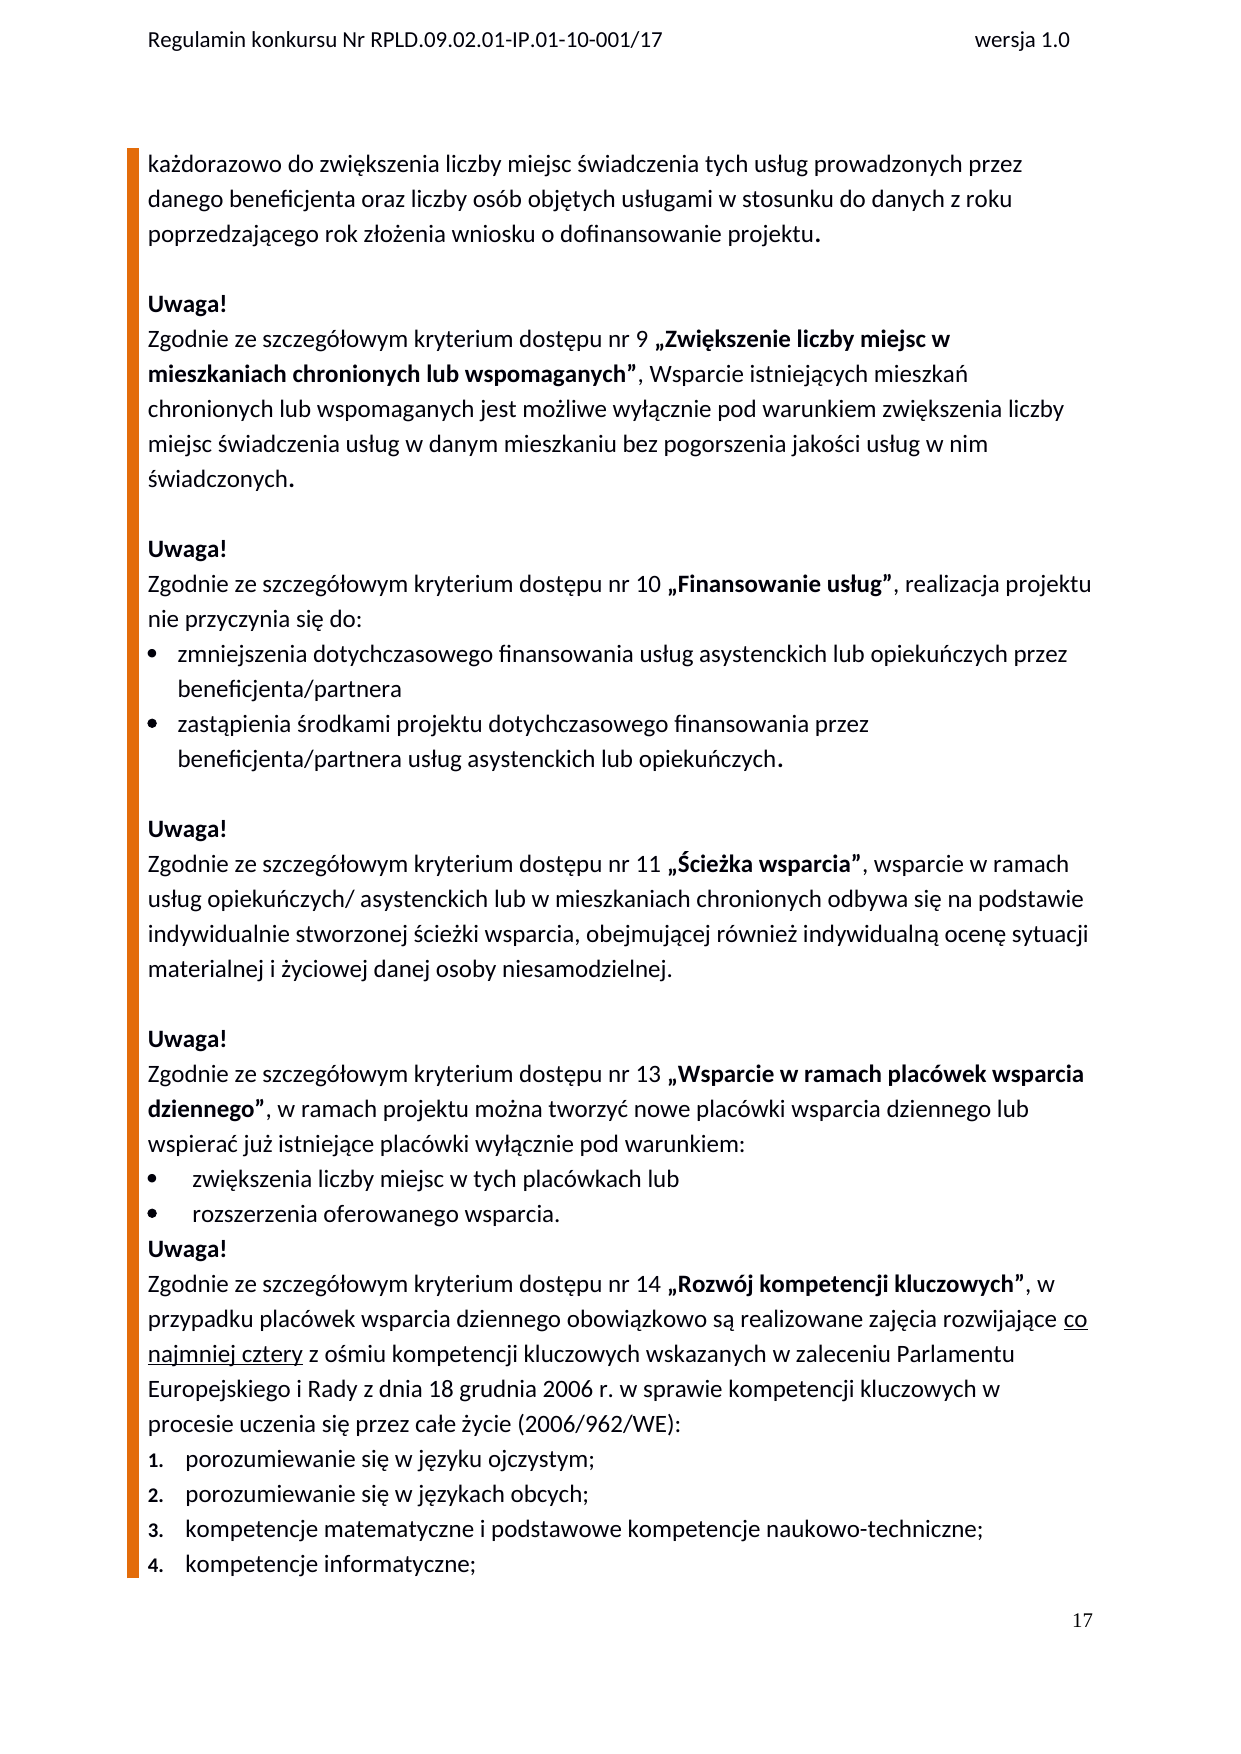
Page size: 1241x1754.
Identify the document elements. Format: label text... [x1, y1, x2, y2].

text Zgodnie ze szczegółowym kryterium dostępu nr 13 „Wsparcie w ramach placówek wsparcia dziennego”, w ramach projektu można tworzyć nowe placówki wsparcia dziennego lub wspierać już istniejące placówki wyłącznie pod warunkiem: [139, 1058, 1092, 1158]
list zastąpienia środkami projektu dotychczasowego finansowania przez beneficjenta/partnera usług asystenckich lub opiekuńczych. [139, 708, 1092, 773]
text Zgodnie ze szczegółowym kryterium dostępu nr 10 „Finansowanie usług”, realizacja projektu nie przyczynia się do: [139, 568, 1092, 633]
list kompetencje matematyczne i podstawowe kompetencje naukowo-techniczne; [139, 1513, 1092, 1543]
list Uwaga! [139, 533, 1092, 563]
list rozszerzenia oferowanego wsparcia. [139, 1198, 1092, 1228]
list Zgodnie ze szczegółowym kryterium dostępu nr 14 „Rozwój kompetencji kluczowych”, w przypadku placówek wsparcia dziennego obowiązkowo są realizowane zajęcia rozwijające co najmniej cztery z ośmiu kompetencji kluczowych wskazanych w zaleceniu Parlamentu Europejskiego i Rady z dnia 18 grudnia 2006 r. w sprawie kompetencji kluczowych w procesie uczenia się przez całe życie (2006/962/WE): [139, 1268, 1092, 1438]
list porozumiewanie się w językach obcych; [139, 1478, 1092, 1508]
list porozumiewanie się w języku ojczystym; [139, 1443, 1092, 1473]
list kompetencje informatyczne; [139, 1548, 1092, 1578]
list Uwaga! [139, 813, 1092, 843]
text Zgodnie ze szczegółowym kryterium dostępu nr 11 „Ścieżka wsparcia”, wsparcie w ramach usług opiekuńczych/ asystenckich lub w mieszkaniach chronionych odbywa się na podstawie indywidualnie stworzonej ścieżki wsparcia, obejmującej również indywidualną ocenę sytuacji materialnej i życiowej danej osoby niesamodzielnej. [139, 848, 1092, 983]
list zmniejszenia dotychczasowego finansowania usług asystenckich lub opiekuńczych przez beneficjenta/partnera [139, 638, 1092, 703]
text Uwaga! [139, 1023, 1092, 1053]
list Uwaga! Zgodnie ze szczegółowym kryterium dostępu nr 9 „Zwiększenie liczby miejsc w mieszkaniach chronionych lub wspomaganych”, Wsparcie istniejących mieszkań chronionych lub wspomaganych jest możliwe wyłącznie pod warunkiem zwiększenia liczby miejsc świadczenia usług w danym mieszkaniu bez pogorszenia jakości usług w nim świadczonych. [139, 288, 1092, 493]
text Uwaga! [139, 1233, 1092, 1263]
list zwiększenia liczby miejsc w tych placówkach lub [139, 1163, 1092, 1193]
